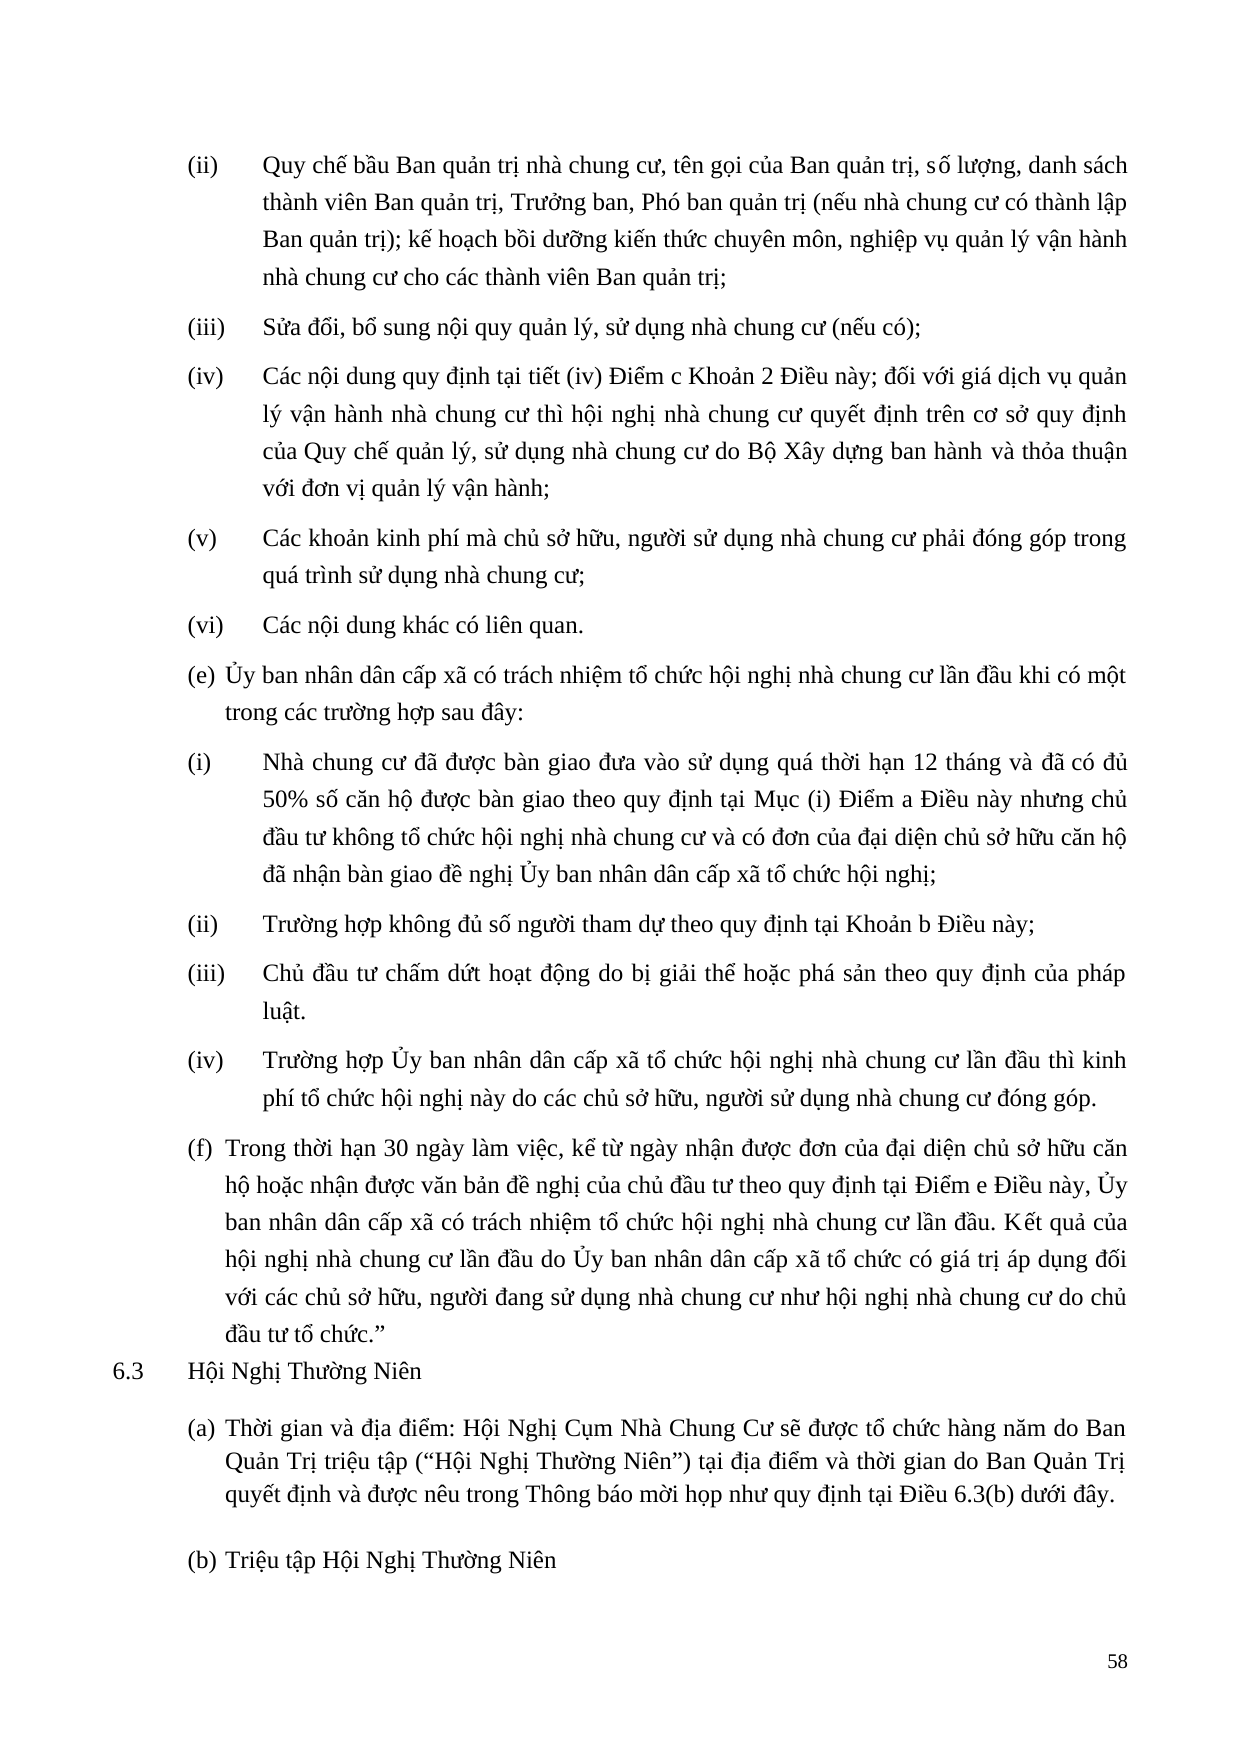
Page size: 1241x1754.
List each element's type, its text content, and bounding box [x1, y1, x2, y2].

list Các nội dung khác có liên quan. [187, 610, 1128, 639]
list Trong thời hạn 30 ngày làm việc, kể từ ngày nhận được đơn của đại diện chủ sở hữu căn hộ hoặc nhận được văn bản đề nghị của chủ đầu tư theo quy định tại Điểm e Điều này, Ủy ban nhân dân cấp xã có trách nhiệm tổ chức hội nghị nhà chung cư lần đầu. Kết quả của hội nghị nhà chung cư lần đầu do Ủy ban nhân dân cấp xã tổ chức có giá trị áp dụng đối với các chủ sở hữu, người đang sử dụng nhà chung cư như hội nghị nhà chung cư do chủ đầu tư tổ chức.” [187, 1133, 1128, 1348]
list Trường hợp Ủy ban nhân dân cấp xã tổ chức hội nghị nhà chung cư lần đầu thì kinh phí tổ chức hội nghị này do các chủ sở hữu, người sử dụng nhà chung cư đóng góp. [187, 1046, 1128, 1112]
list Thời gian và địa điểm: Hội Nghị Cụm Nhà Chung Cư sẽ được tổ chức hàng năm do Ban Quản Trị triệu tập (“Hội Nghị Thường Niên”) tại địa điểm và thời gian do Ban Quản Trị quyết định và được nêu trong Thông báo mời họp như quy định tại Điều 6.3(b) dưới đây. [187, 1413, 1128, 1508]
list Trường hợp không đủ số người tham dự theo quy định tại Khoản b Điều này; [187, 909, 1128, 937]
list Triệu tập Hội Nghị Thường Niên [187, 1545, 1128, 1574]
list Quy chế bầu Ban quản trị nhà chung cư, tên gọi của Ban quản trị, số lượng, danh sách thành viên Ban quản trị, Trưởng ban, Phó ban quản trị (nếu nhà chung cư có thành lập Ban quản trị); kế hoạch bồi dưỡng kiến thức chuyên môn, nghiệp vụ quản lý vận hành nhà chung cư cho các thành viên Ban quản trị; [187, 150, 1128, 291]
list Nhà chung cư đã được bàn giao đưa vào sử dụng quá thời hạn 12 tháng và đã có đủ 50% số căn hộ được bàn giao theo quy định tại Mục (i) Điểm a Điều này nhưng chủ đầu tư không tổ chức hội nghị nhà chung cư và có đơn của đại diện chủ sở hữu căn hộ đã nhận bàn giao đề nghị Ủy ban nhân dân cấp xã tổ chức hội nghị; [187, 747, 1128, 888]
list Ủy ban nhân dân cấp xã có trách nhiệm tổ chức hội nghị nhà chung cư lần đầu khi có một trong các trường hợp sau đây: [187, 660, 1128, 726]
text 6.3 Hội Nghị Thường Niên [112, 1356, 1128, 1385]
list Các khoản kinh phí mà chủ sở hữu, người sử dụng nhà chung cư phải đóng góp trong quá trình sử dụng nhà chung cư; [187, 523, 1128, 589]
list Các nội dung quy định tại tiết (iv) Điểm c Khoản 2 Điều này; đối với giá dịch vụ quản lý vận hành nhà chung cư thì hội nghị nhà chung cư quyết định trên cơ sở quy định của Quy chế quản lý, sử dụng nhà chung cư do Bộ Xây dựng ban hành và thỏa thuận với đơn vị quản lý vận hành; [187, 361, 1128, 502]
list Sửa đổi, bổ sung nội quy quản lý, sử dụng nhà chung cư (nếu có); [187, 312, 1128, 340]
list Chủ đầu tư chấm dứt hoạt động do bị giải thể hoặc phá sản theo quy định của pháp luật. [187, 958, 1128, 1024]
